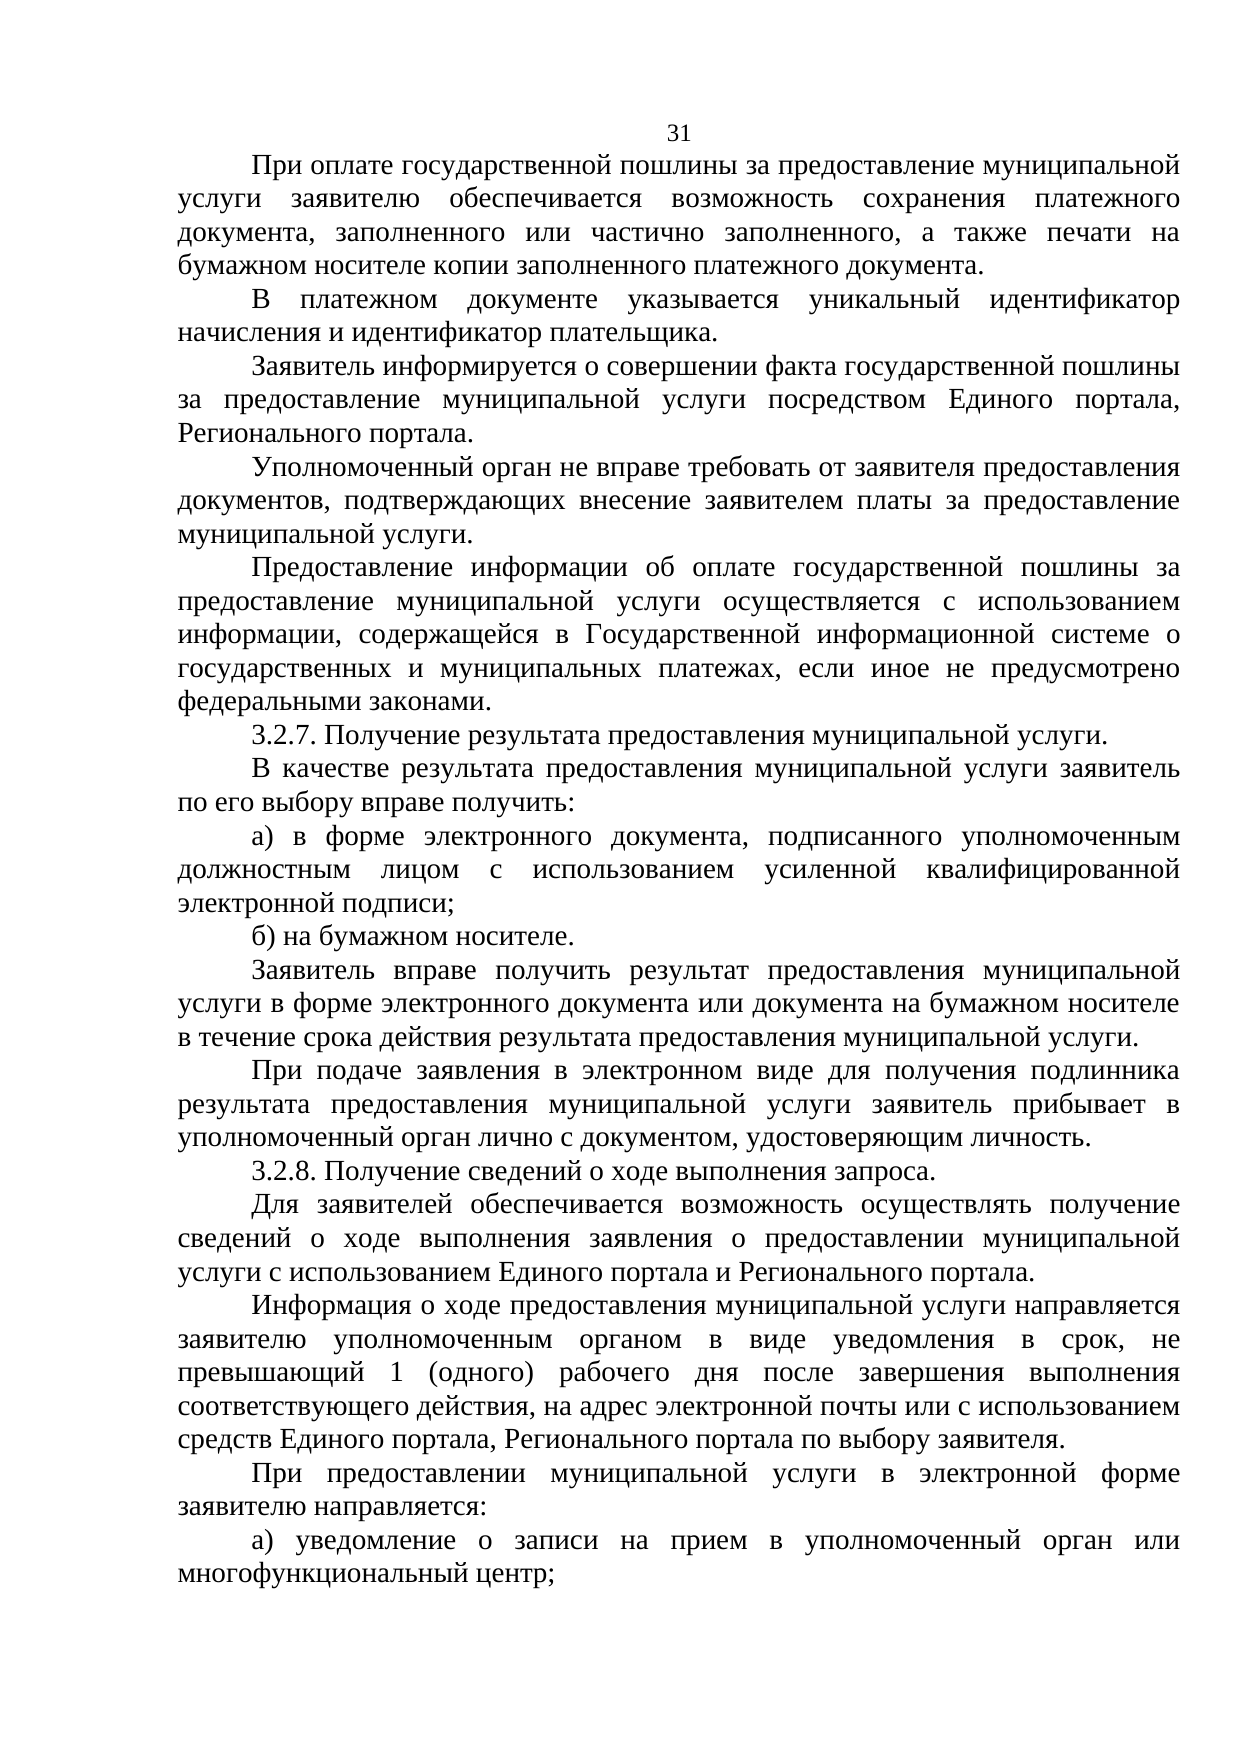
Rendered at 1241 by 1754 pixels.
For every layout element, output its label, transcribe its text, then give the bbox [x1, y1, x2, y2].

text а) уведомление о записи на прием в уполномоченный орган или многофункциональный центр; [177, 1522, 1181, 1589]
text Информация о ходе предоставления муниципальной услуги направляется заявителю уполномоченным органом в виде уведомления в срок, не превышающий 1 (одного) рабочего дня после завершения выполнения соответствующего действия, на адрес электронной почты или с использованием средств Единого портала, Регионального портала по выбору заявителя. [177, 1287, 1181, 1455]
text 3.2.8. Получение сведений о ходе выполнения запроса. [177, 1153, 1181, 1187]
text б) на бумажном носителе. [177, 918, 1181, 952]
text а) в форме электронного документа, подписанного уполномоченным должностным лицом с использованием усиленной квалифицированной электронной подписи; [177, 818, 1181, 918]
text 31 [177, 118, 1181, 147]
text В платежном документе указывается уникальный идентификатор начисления и идентификатор плательщика. [177, 281, 1181, 348]
text Заявитель информируется о совершении факта государственной пошлины за предоставление муниципальной услуги посредством Единого портала, Регионального портала. [177, 348, 1181, 449]
text При подаче заявления в электронном виде для получения подлинника результата предоставления муниципальной услуги заявитель прибывает в уполномоченный орган лично с документом, удостоверяющим личность. [177, 1052, 1181, 1153]
text При оплате государственной пошлины за предоставление муниципальной услуги заявителю обеспечивается возможность сохранения платежного документа, заполненного или частично заполненного, а также печати на бумажном носителе копии заполненного платежного документа. [177, 147, 1181, 281]
text 3.2.7. Получение результата предоставления муниципальной услуги. [177, 717, 1181, 751]
text Заявитель вправе получить результат предоставления муниципальной услуги в форме электронного документа или документа на бумажном носителе в течение срока действия результата предоставления муниципальной услуги. [177, 952, 1181, 1052]
text Для заявителей обеспечивается возможность осуществлять получение сведений о ходе выполнения заявления о предоставлении муниципальной услуги с использованием Единого портала и Регионального портала. [177, 1187, 1181, 1287]
text Предоставление информации об оплате государственной пошлины за предоставление муниципальной услуги осуществляется с использованием информации, содержащейся в Государственной информационной системе о государственных и муниципальных платежах, если иное не предусмотрено федеральными законами. [177, 549, 1181, 717]
text При предоставлении муниципальной услуги в электронной форме заявителю направляется: [177, 1455, 1181, 1522]
text В качестве результата предоставления муниципальной услуги заявитель по его выбору вправе получить: [177, 751, 1181, 818]
text Уполномоченный орган не вправе требовать от заявителя предоставления документов, подтверждающих внесение заявителем платы за предоставление муниципальной услуги. [177, 449, 1181, 549]
